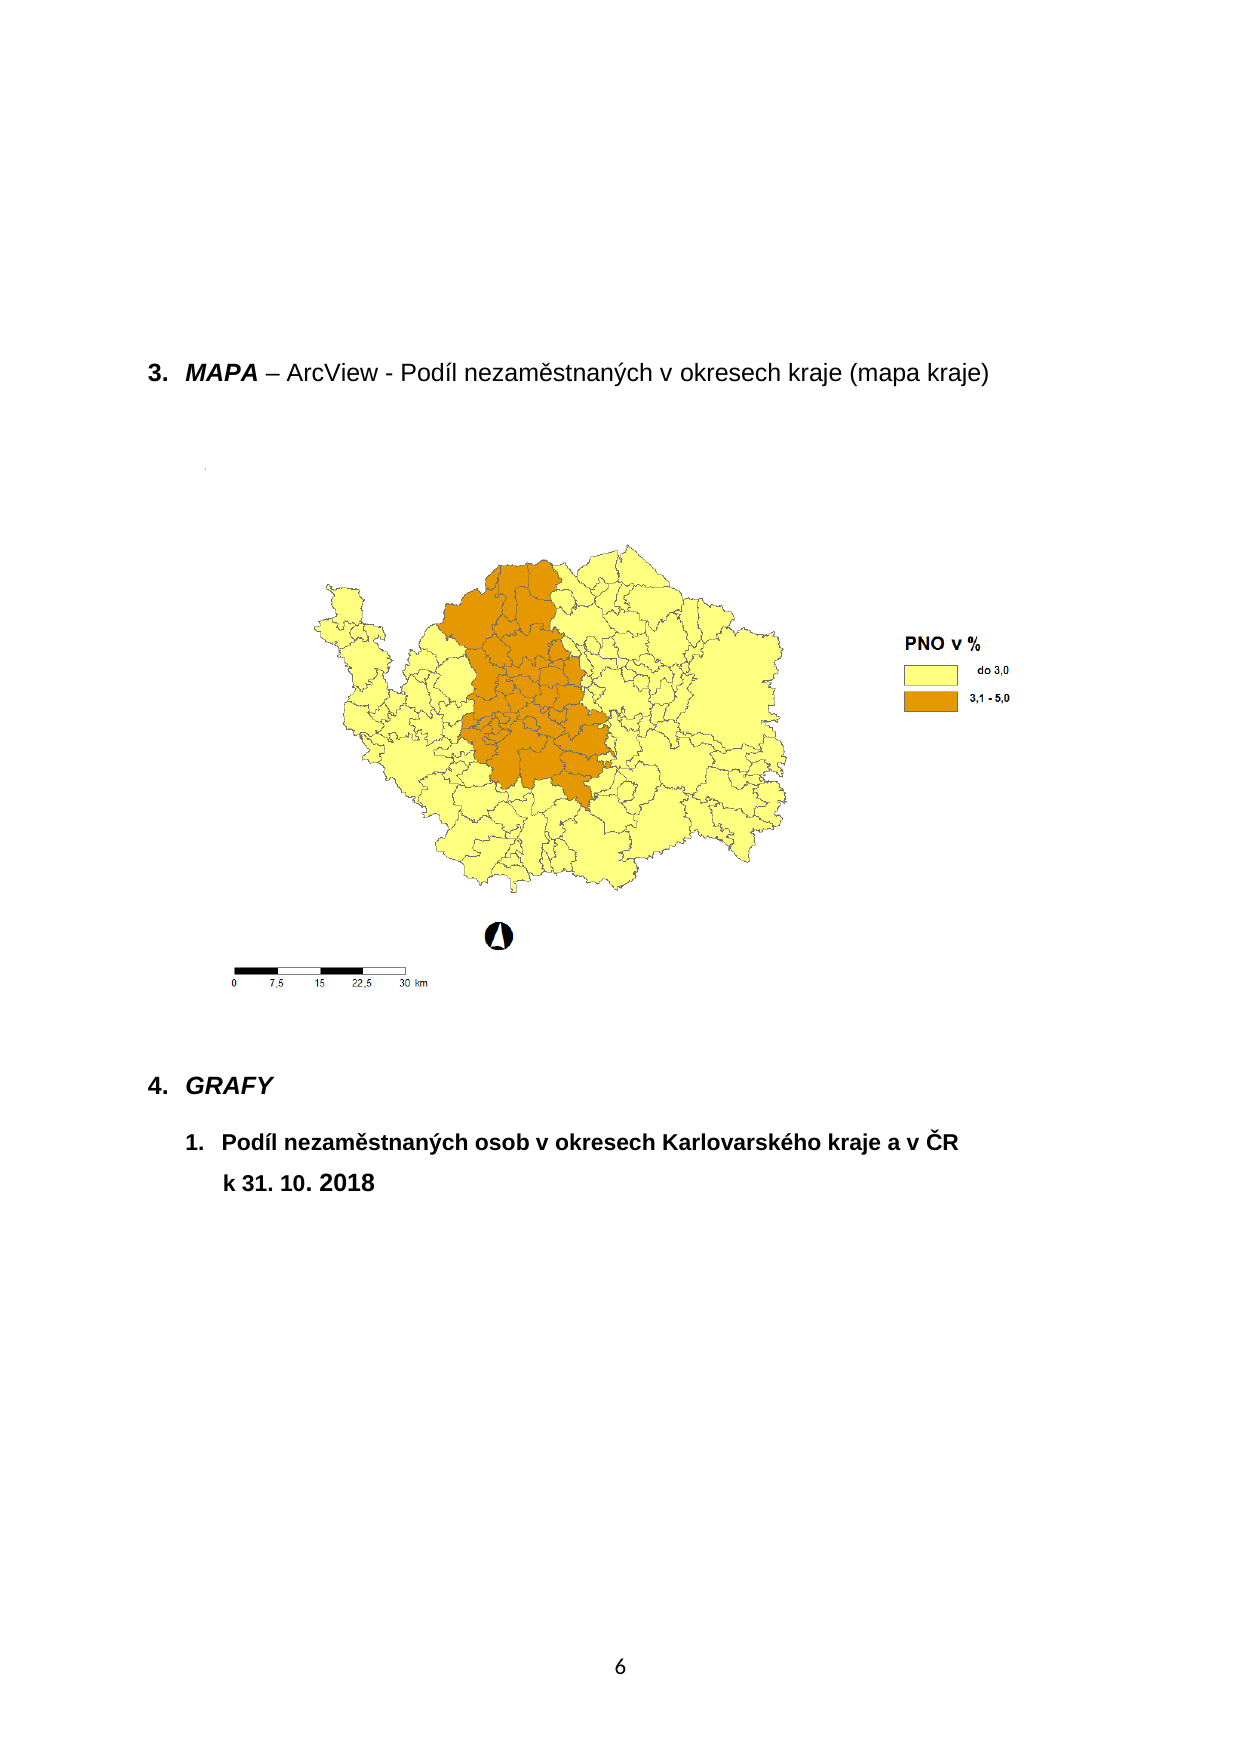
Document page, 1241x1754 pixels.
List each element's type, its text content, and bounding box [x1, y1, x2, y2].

list GRAFY [148, 1071, 1093, 1100]
text k 31. 10. 2018 [223, 1168, 1093, 1197]
list Podíl nezaměstnaných osob v okresech Karlovarského kraje a v ČR [185, 1129, 1093, 1155]
list MAPA – ArcView - Podíl nezaměstnaných v okresech kraje (mapa kraje) [148, 358, 1093, 386]
picture [185, 415, 1032, 1014]
